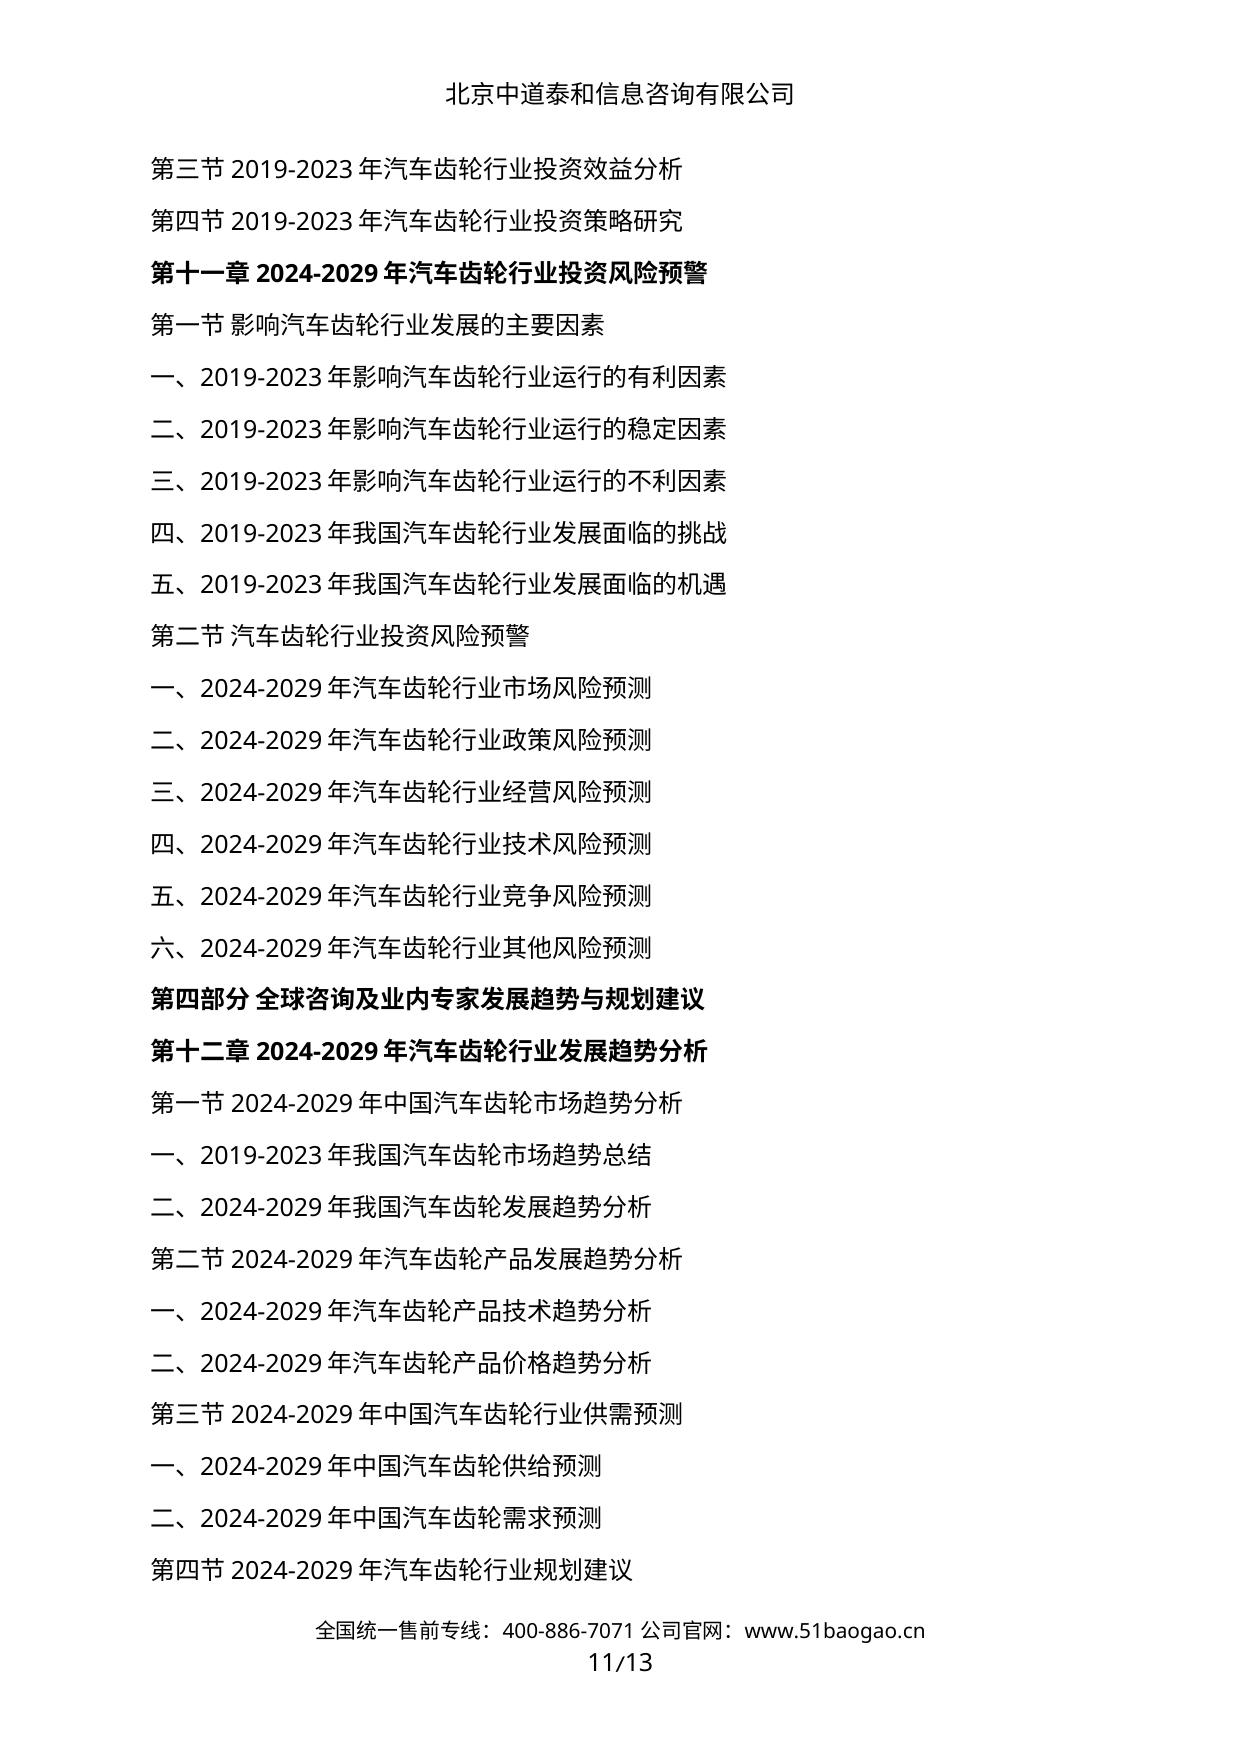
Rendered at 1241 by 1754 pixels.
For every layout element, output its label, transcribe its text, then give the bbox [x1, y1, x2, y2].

text 二、2019-2023年影响汽车齿轮行业运行的稳定因素 [150, 409, 1090, 446]
text 第三节 2024-2029年中国汽车齿轮行业供需预测 [150, 1395, 1090, 1431]
text 三、2019-2023年影响汽车齿轮行业运行的不利因素 [150, 461, 1090, 497]
text 二、2024-2029年我国汽车齿轮发展趋势分析 [150, 1187, 1090, 1224]
text 一、2019-2023年影响汽车齿轮行业运行的有利因素 [150, 357, 1090, 394]
text 五、2024-2029年汽车齿轮行业竞争风险预测 [150, 876, 1090, 912]
text 第十二章 2024-2029年汽车齿轮行业发展趋势分析 [150, 1032, 1090, 1068]
text 二、2024-2029年汽车齿轮行业政策风险预测 [150, 721, 1090, 757]
text 第二节 2024-2029年汽车齿轮产品发展趋势分析 [150, 1239, 1090, 1276]
text 三、2024-2029年汽车齿轮行业经营风险预测 [150, 772, 1090, 809]
text 第一节 影响汽车齿轮行业发展的主要因素 [150, 306, 1090, 342]
text 一、2024-2029年中国汽车齿轮供给预测 [150, 1447, 1090, 1483]
text 二、2024-2029年中国汽车齿轮需求预测 [150, 1499, 1090, 1535]
text 第四节 2019-2023年汽车齿轮行业投资策略研究 [150, 202, 1090, 238]
text 一、2024-2029年汽车齿轮产品技术趋势分析 [150, 1291, 1090, 1327]
text 二、2024-2029年汽车齿轮产品价格趋势分析 [150, 1343, 1090, 1379]
text 第四节 2024-2029年汽车齿轮行业规划建议 [150, 1551, 1090, 1587]
text 五、2019-2023年我国汽车齿轮行业发展面临的机遇 [150, 565, 1090, 601]
text 六、2024-2029年汽车齿轮行业其他风险预测 [150, 928, 1090, 964]
text 四、2024-2029年汽车齿轮行业技术风险预测 [150, 824, 1090, 861]
text 第一节 2024-2029年中国汽车齿轮市场趋势分析 [150, 1084, 1090, 1120]
text 一、2019-2023年我国汽车齿轮市场趋势总结 [150, 1136, 1090, 1172]
text 一、2024-2029年汽车齿轮行业市场风险预测 [150, 669, 1090, 705]
text 第十一章 2024-2029年汽车齿轮行业投资风险预警 [150, 254, 1090, 290]
text 四、2019-2023年我国汽车齿轮行业发展面临的挑战 [150, 513, 1090, 549]
text 第二节 汽车齿轮行业投资风险预警 [150, 617, 1090, 653]
text 第三节 2019-2023年汽车齿轮行业投资效益分析 [150, 150, 1090, 186]
text 第四部分 全球咨询及业内专家发展趋势与规划建议 [150, 980, 1090, 1016]
